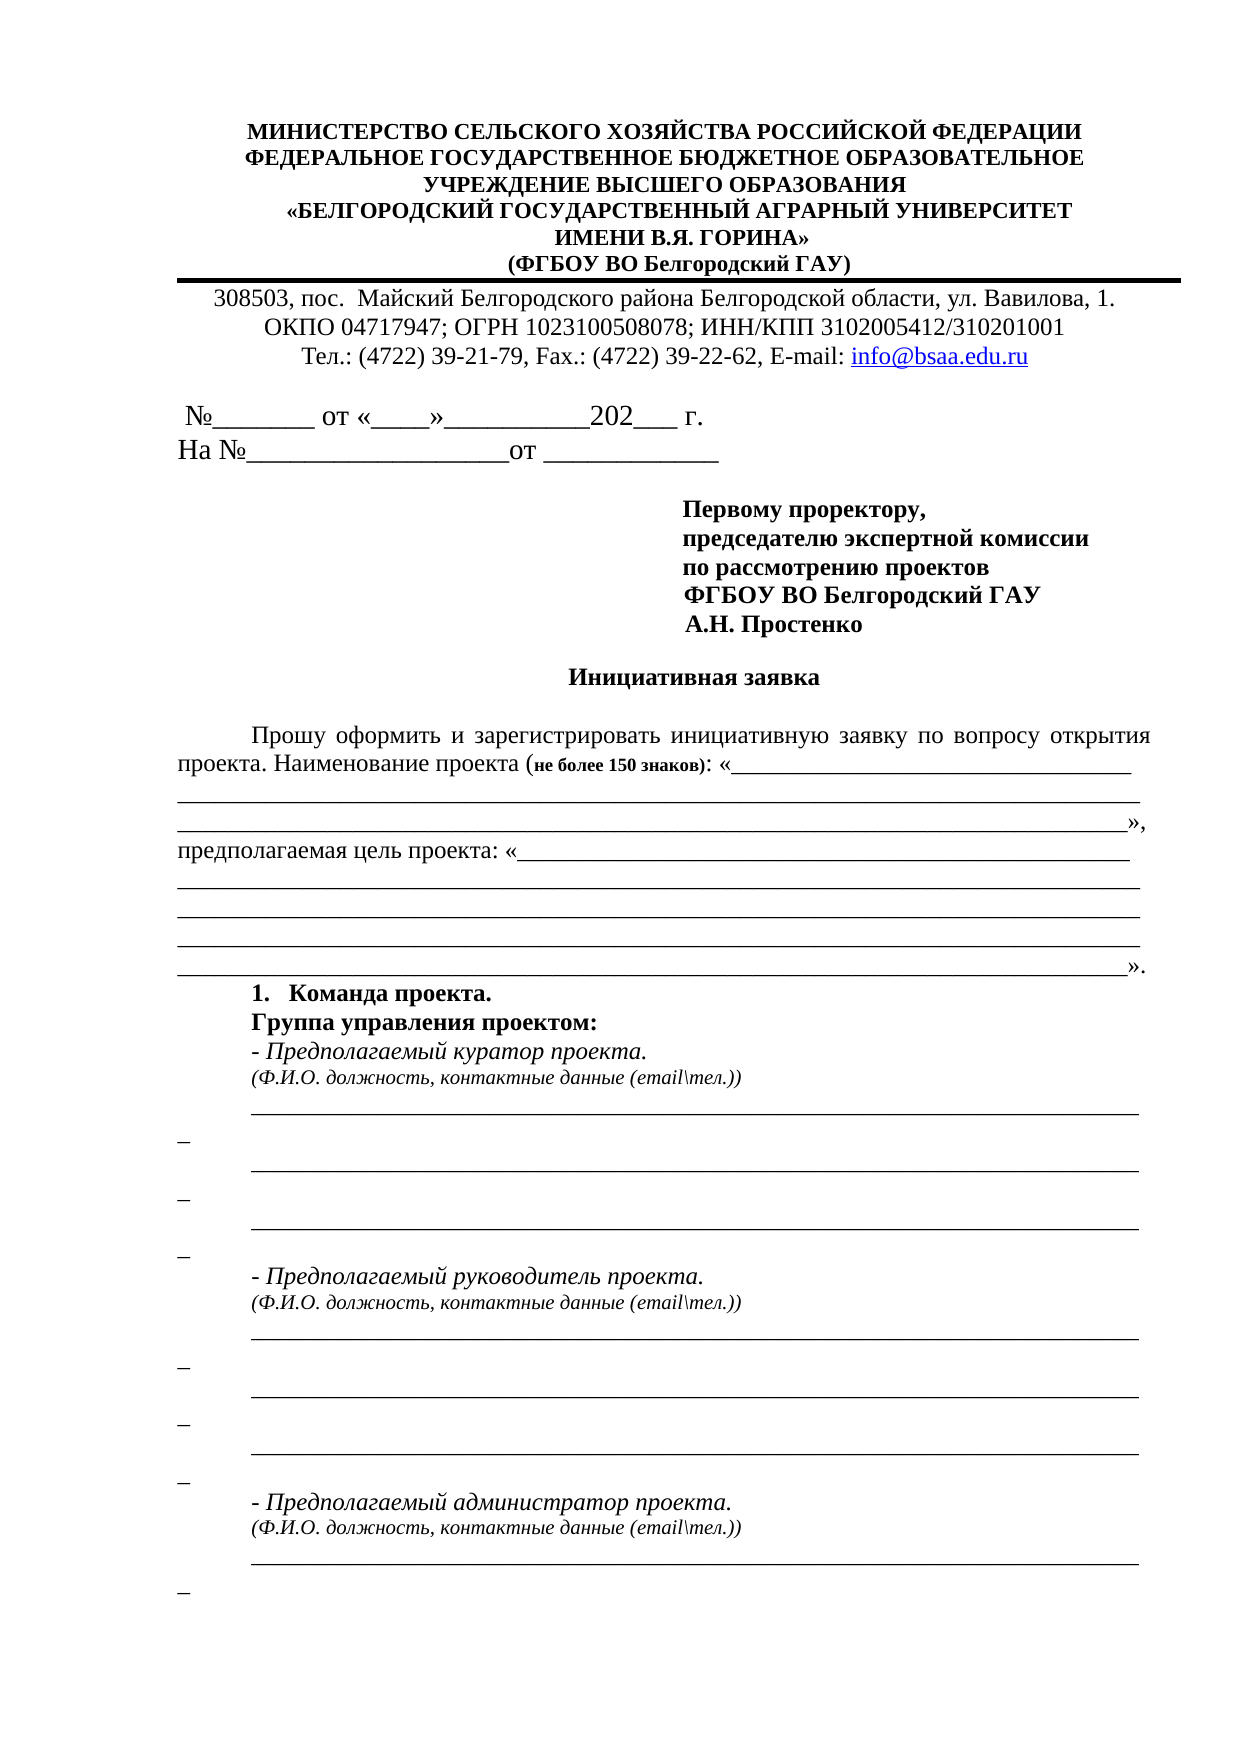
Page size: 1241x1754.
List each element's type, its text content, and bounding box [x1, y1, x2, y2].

text (Ф.И.О. должность, контактные данные (email\тел.)) [177, 1065, 1152, 1089]
title ОКПО 04717947; ОГРН 1023100508078; ИНН/КПП 3102005412/310201001 [177, 312, 1152, 341]
text А.Н. Простенко [177, 609, 1152, 638]
text ИМЕНИ В.Я. ГОРИНА» [177, 223, 1181, 250]
text (Ф.И.О. должность, контактные данные (email\тел.)) [177, 1515, 1152, 1539]
text (ФГБОУ ВО Белгородский ГАУ) [177, 250, 1181, 278]
text ________________________________________________________________________ [177, 1204, 1152, 1261]
text МИНИСТЕРСТВО СЕЛЬСКОГО ХОЗЯЙСТВА РОССИЙСКОЙ ФЕДЕРАЦИИ [177, 118, 1152, 144]
text ________________________________________________________________________ [177, 1146, 1152, 1204]
text - Предполагаемый администратор проекта. [177, 1487, 1152, 1515]
text - Предполагаемый куратор проекта. [177, 1036, 1152, 1065]
text Первому проректору, [177, 494, 1152, 523]
text ________________________________________________________________________ [177, 1372, 1152, 1429]
text (Ф.И.О. должность, контактные данные (email\тел.)) [177, 1290, 1152, 1314]
list Команда проекта. [251, 978, 1152, 1007]
text «БЕЛГОРОДСКИЙ ГОСУДАРСТВЕННЫЙ АГРАРНЫЙ УНИВЕРСИТЕТ [177, 197, 1181, 223]
text - Предполагаемый руководитель проекта. [177, 1261, 1152, 1290]
text ________________________________________________________________________ [177, 1089, 1152, 1146]
text Прошу оформить и зарегистрировать инициативную заявку по вопросу открытия проекта. Наименование проекта (не более 150 знаков): «________________________________ [177, 720, 1152, 777]
text председателю экспертной комиссии [177, 523, 1152, 552]
text ФЕДЕРАЛЬНОЕ ГОСУДАРСТВЕННОЕ БЮДЖЕТНОЕ ОБРАЗОВАТЕЛЬНОЕ УЧРЕЖДЕНИЕ ВЫСШЕГО ОБРАЗОВАНИЯ [177, 144, 1152, 197]
text ________________________________________________________________________ [177, 1314, 1152, 1372]
text ФГБОУ ВО Белгородский ГАУ [177, 581, 1152, 609]
text по рассмотрению проектов [177, 552, 1152, 581]
text Группа управления проектом: [177, 1007, 1152, 1036]
text ________________________________________________________________________ [177, 1429, 1152, 1487]
title 308503, пос. Майский Белгородского района Белгородской области, ул. Вавилова, 1. [177, 283, 1152, 312]
text Инициативная заявка [177, 662, 1152, 691]
text На №__________________от ____________ [177, 432, 1152, 466]
text №_______ от «____»__________202___ г. [177, 398, 1240, 432]
text ___________________________________________________________________________________________________________________________________________________________________________________________________________________________________________________________________________________________________________________». [177, 863, 1152, 978]
text _________________________________________________________________________________________________________________________________________________________», предполагаемая цель проекта: «_________________________________________________ [177, 777, 1152, 863]
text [177, 1539, 1152, 1597]
title Тел.: (4722) 39-21-79, Fax.: (4722) 39-22-62, E-mail: info@bsaa.edu.ru [177, 341, 1152, 370]
